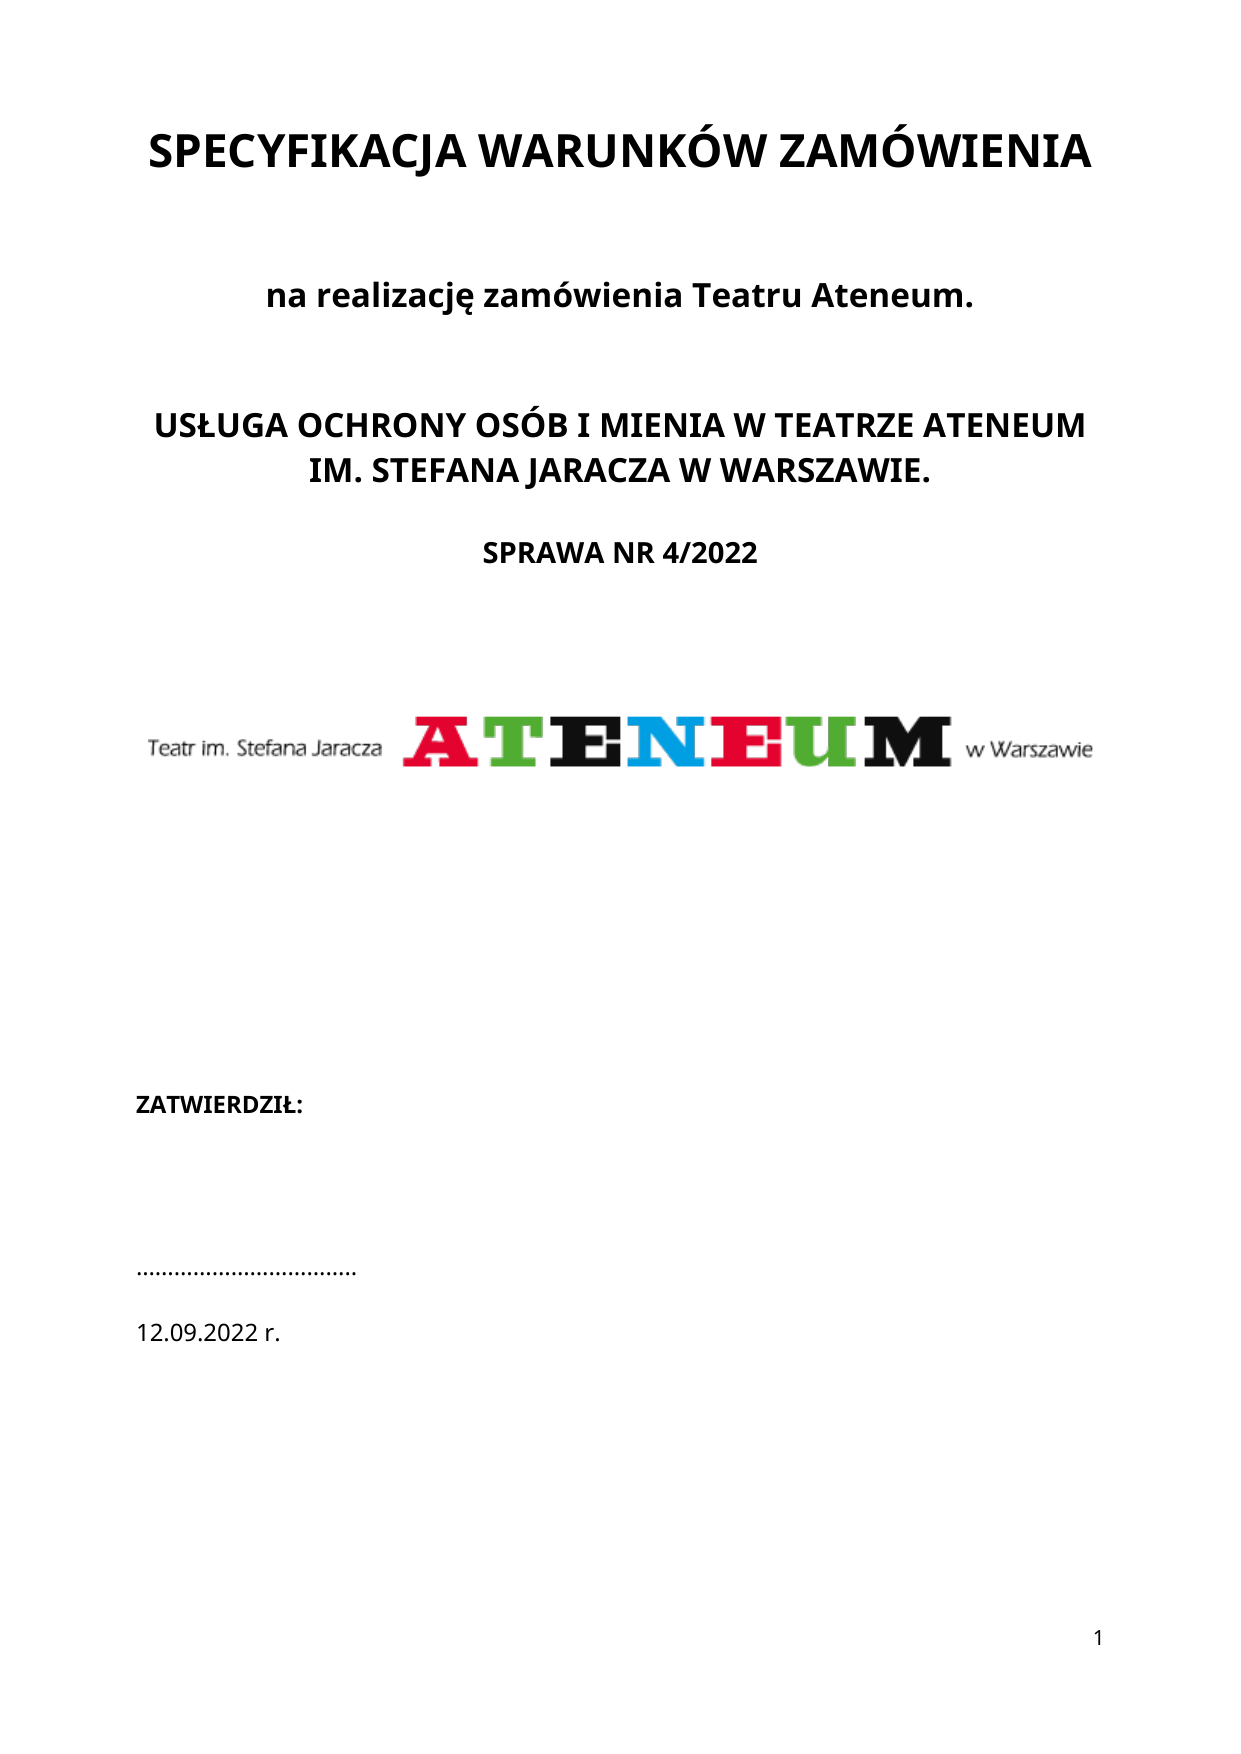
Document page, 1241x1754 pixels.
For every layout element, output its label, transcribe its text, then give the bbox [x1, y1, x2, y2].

text ZATWIERDZIŁ: [136, 1088, 1104, 1120]
text na realizację zamówienia Teatru Ateneum. [136, 271, 1104, 317]
text SPECYFIKACJA WARUNKÓW ZAMÓWIENIA [136, 118, 1104, 181]
text sprawa nr 4/2022 [136, 532, 1104, 572]
text Usługa ochrony osób i mienia w Teatrze Ateneum im. Stefana Jaracza w Warszawie. [136, 402, 1104, 493]
text …………………………….. [136, 1250, 1104, 1283]
picture [136, 651, 1105, 793]
text 12.09.2022 r. [71, 1315, 1169, 1412]
